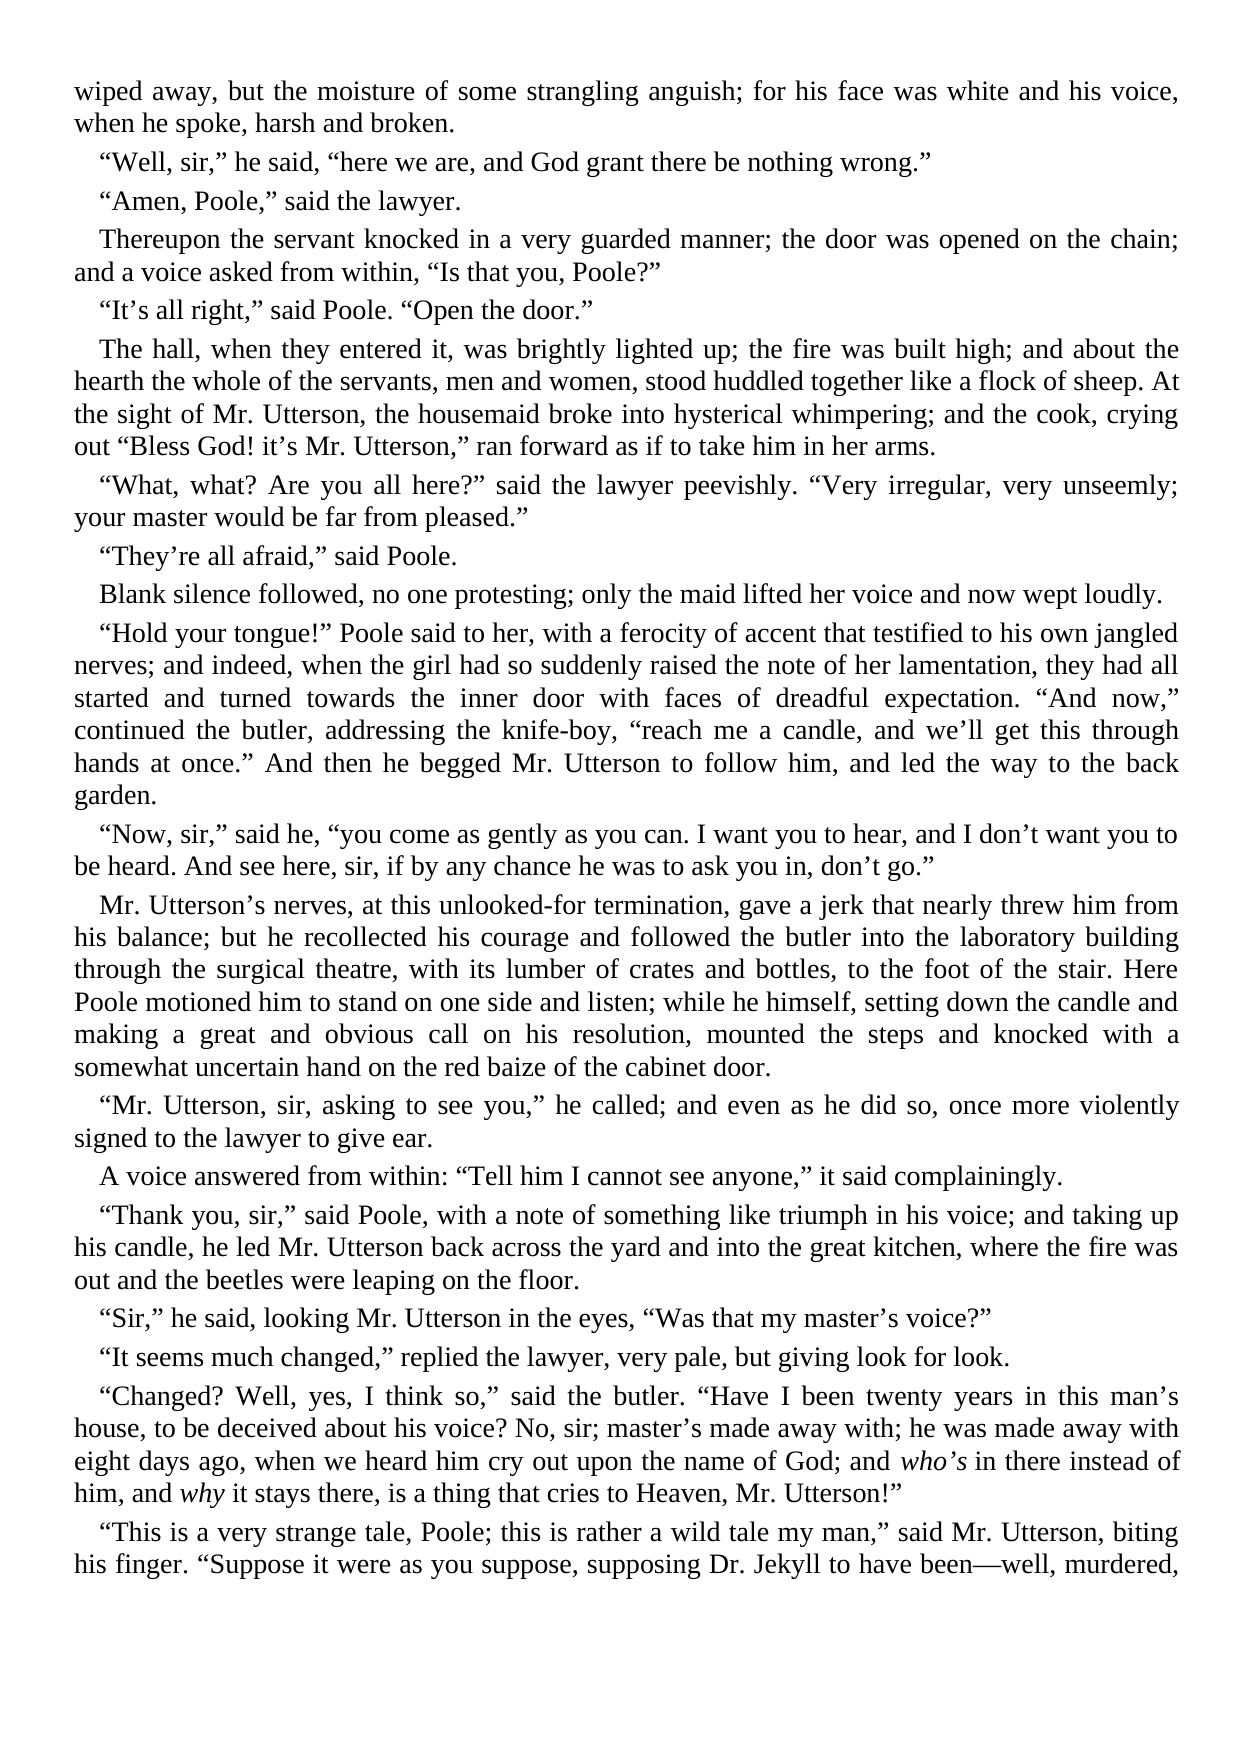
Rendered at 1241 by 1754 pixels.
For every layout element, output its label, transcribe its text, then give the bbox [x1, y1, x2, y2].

text “Amen, Poole,” said the lawyer. [74, 183, 1181, 216]
text “Thank you, sir,” said Poole, with a note of something like triumph in his voice; and taking up his candle, he led Mr. Utterson back across the yard and into the great kitchen, where the fire was out and the beetles were leaping on the floor. [74, 1198, 1181, 1295]
text “Sir,” he said, looking Mr. Utterson in the eyes, “Was that my master’s voice?” [74, 1301, 1181, 1334]
text “What, what? Are you all here?” said the lawyer peevishly. “Very irregular, very unseemly; your master would be far from pleased.” [74, 468, 1181, 532]
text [74, 1514, 1181, 1579]
text “They’re all afraid,” said Poole. [74, 539, 1181, 571]
text The hall, when they entered it, was brightly lighted up; the fire was built high; and about the hearth the whole of the servants, men and women, stood huddled together like a flock of sheep. At the sight of Mr. Utterson, the housemaid broke into hysterical whimpering; and the cook, crying out “Bless God! it’s Mr. Utterson,” ran forward as if to take him in her arms. [74, 332, 1181, 461]
text “Changed? Well, yes, I think so,” said the butler. “Have I been twenty years in this man’s house, to be deceived about his voice? No, sir; master’s made away with; he was made away with eight days ago, when we heard him cry out upon the name of God; and who’s in there instead of him, and why it stays there, is a thing that cries to Heaven, Mr. Utterson!” [74, 1379, 1181, 1508]
text Thereupon the servant knocked in a very guarded manner; the door was opened on the chain; and a voice asked from within, “Is that you, Poole?” [74, 222, 1181, 287]
text “Well, sir,” he said, “here we are, and God grant there be nothing wrong.” [74, 145, 1181, 177]
text “It’s all right,” said Poole. “Open the door.” [74, 293, 1181, 326]
text Mr. Utterson’s nerves, at this unlooked-for termination, gave a jerk that nearly threw him from his balance; but he recollected his courage and followed the butler into the laboratory building through the surgical theatre, with its lumber of crates and bottles, to the foot of the stair. Here Poole motioned him to stand on one side and listen; while he himself, setting down the candle and making a great and obvious call on his resolution, mounted the steps and knocked with a somewhat uncertain hand on the red baize of the cabinet door. [74, 888, 1181, 1082]
text “Now, sir,” said he, “you come as gently as you can. I want you to hear, and I don’t want you to be heard. And see here, sir, if by any chance he was to ask you in, don’t go.” [74, 817, 1181, 881]
text Blank silence followed, no one protesting; only the maid lifted her voice and now wept loudly. [74, 577, 1181, 610]
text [74, 74, 1181, 139]
text A voice answered from within: “Tell him I cannot see anyone,” it said complainingly. [74, 1159, 1181, 1192]
text “It seems much changed,” replied the lawyer, very pale, but giving look for look. [74, 1340, 1181, 1372]
text “Mr. Utterson, sir, asking to see you,” he called; and even as he did so, once more violently signed to the lawyer to give ear. [74, 1088, 1181, 1153]
text “Hold your tongue!” Poole said to her, with a ferocity of accent that testified to his own jangled nerves; and indeed, when the girl had so suddenly raised the note of her lamentation, they had all started and turned towards the inner door with faces of dreadful expectation. “And now,” continued the butler, addressing the knife-boy, “reach me a candle, and we’ll get this through hands at once.” And then he begged Mr. Utterson to follow him, and led the way to the back garden. [74, 616, 1181, 810]
